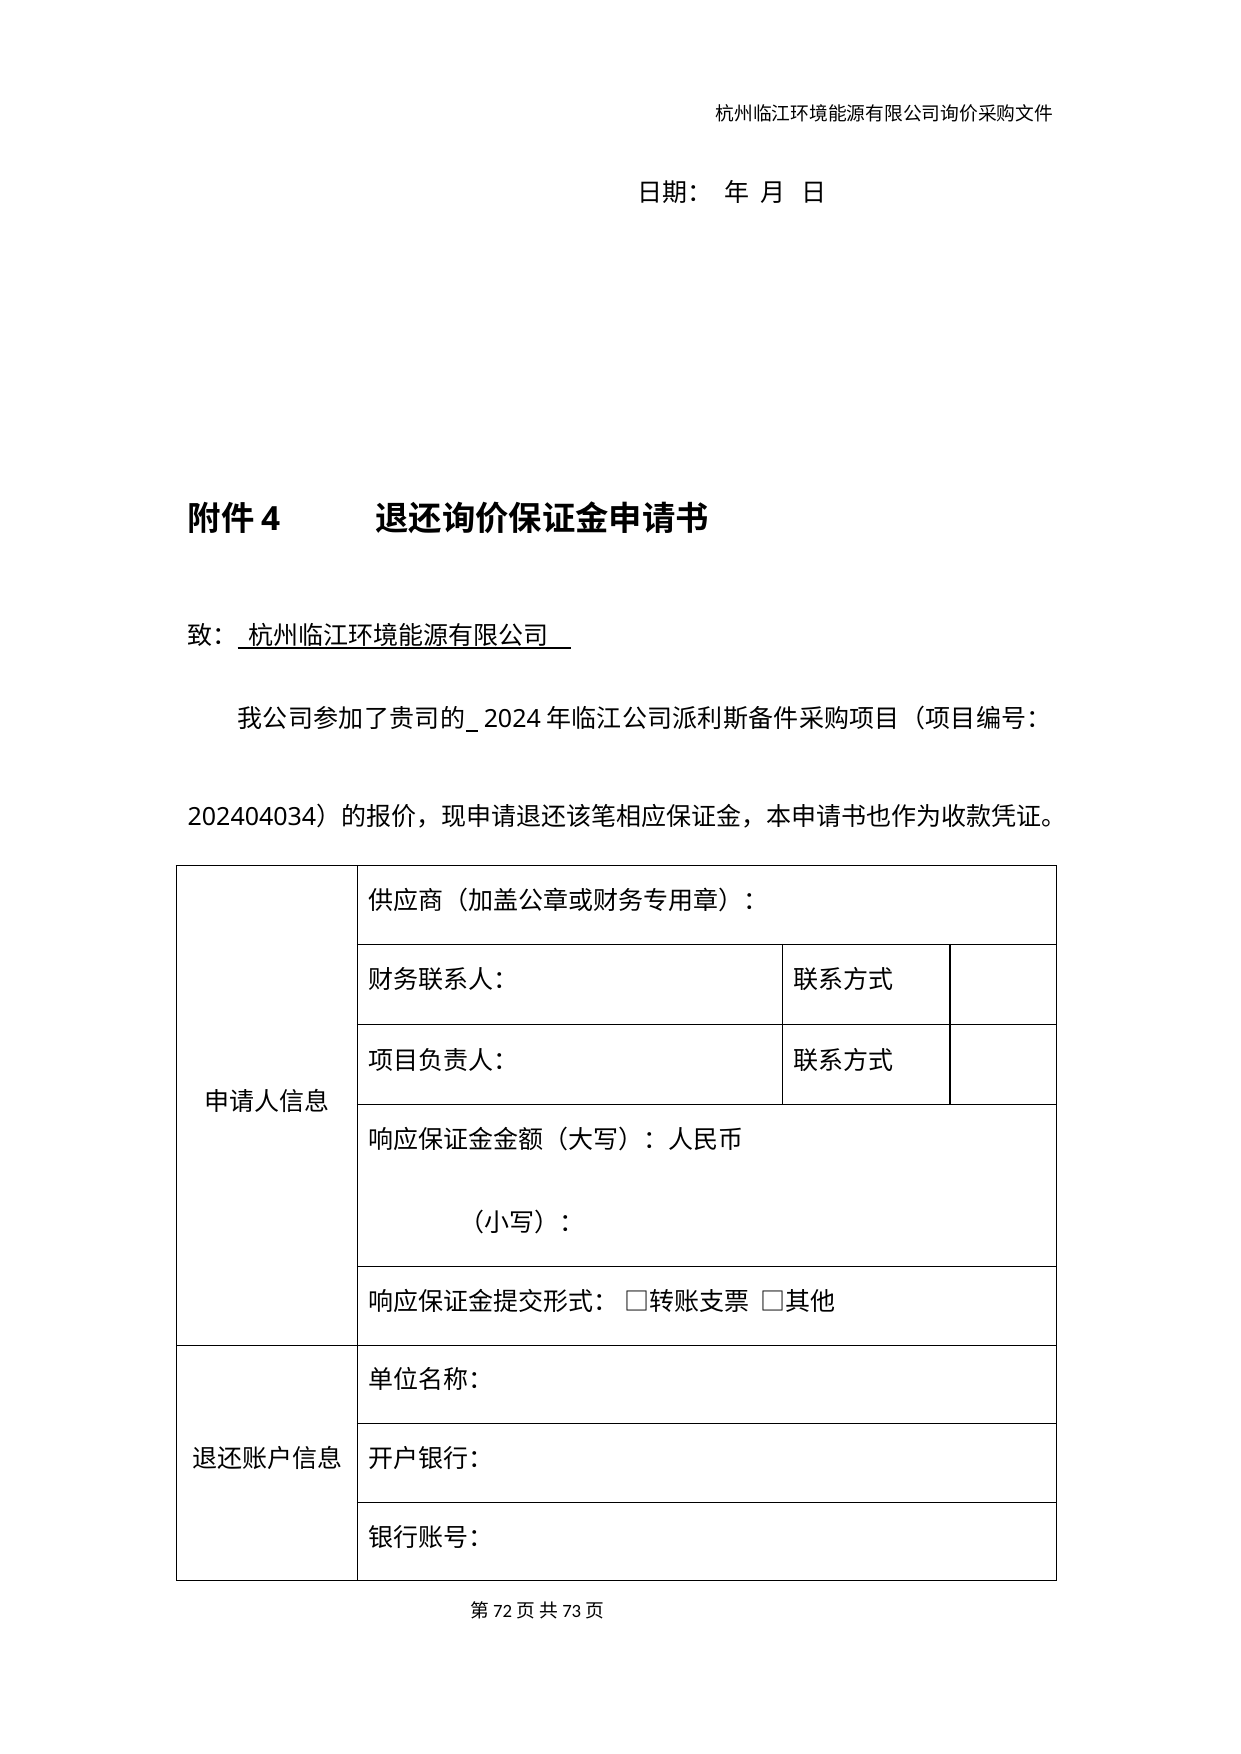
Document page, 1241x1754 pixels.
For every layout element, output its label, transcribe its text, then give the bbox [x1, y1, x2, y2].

table_cell 财务联系人： [358, 945, 782, 1024]
table_cell 开户银行： [358, 1424, 1056, 1502]
text 附件4 退还询价保证金申请书 [187, 483, 1053, 548]
table_cell 响应保证金提交形式： □转账支票 □其他 [358, 1267, 1056, 1344]
text 日期： 年 月 日 [187, 158, 1053, 223]
table_cell 响应保证金金额（大写）：人民币 （小写）： [358, 1105, 1056, 1266]
table_cell 联系方式 [783, 945, 949, 1024]
table_cell 退还账户信息 [177, 1346, 357, 1580]
table_cell 联系方式 [783, 1025, 949, 1104]
table_header 申请人信息 [177, 866, 357, 1344]
table_cell 项目负责人： [358, 1025, 782, 1104]
table_cell 单位名称： [358, 1346, 1056, 1423]
text 致： 杭州临江环境能源有限公司 [187, 601, 1053, 666]
text 我公司参加了贵司的 2024年临江公司派利斯备件采购项目（项目编号：202404034）的报价，现申请退还该笔相应保证金，本申请书也作为收款凭证。 [187, 684, 1053, 847]
table_cell 银行账号： [358, 1503, 1056, 1580]
table_cell [951, 945, 1056, 1024]
table_header 供应商（加盖公章或财务专用章）： [358, 866, 1056, 944]
table_cell [951, 1025, 1056, 1104]
